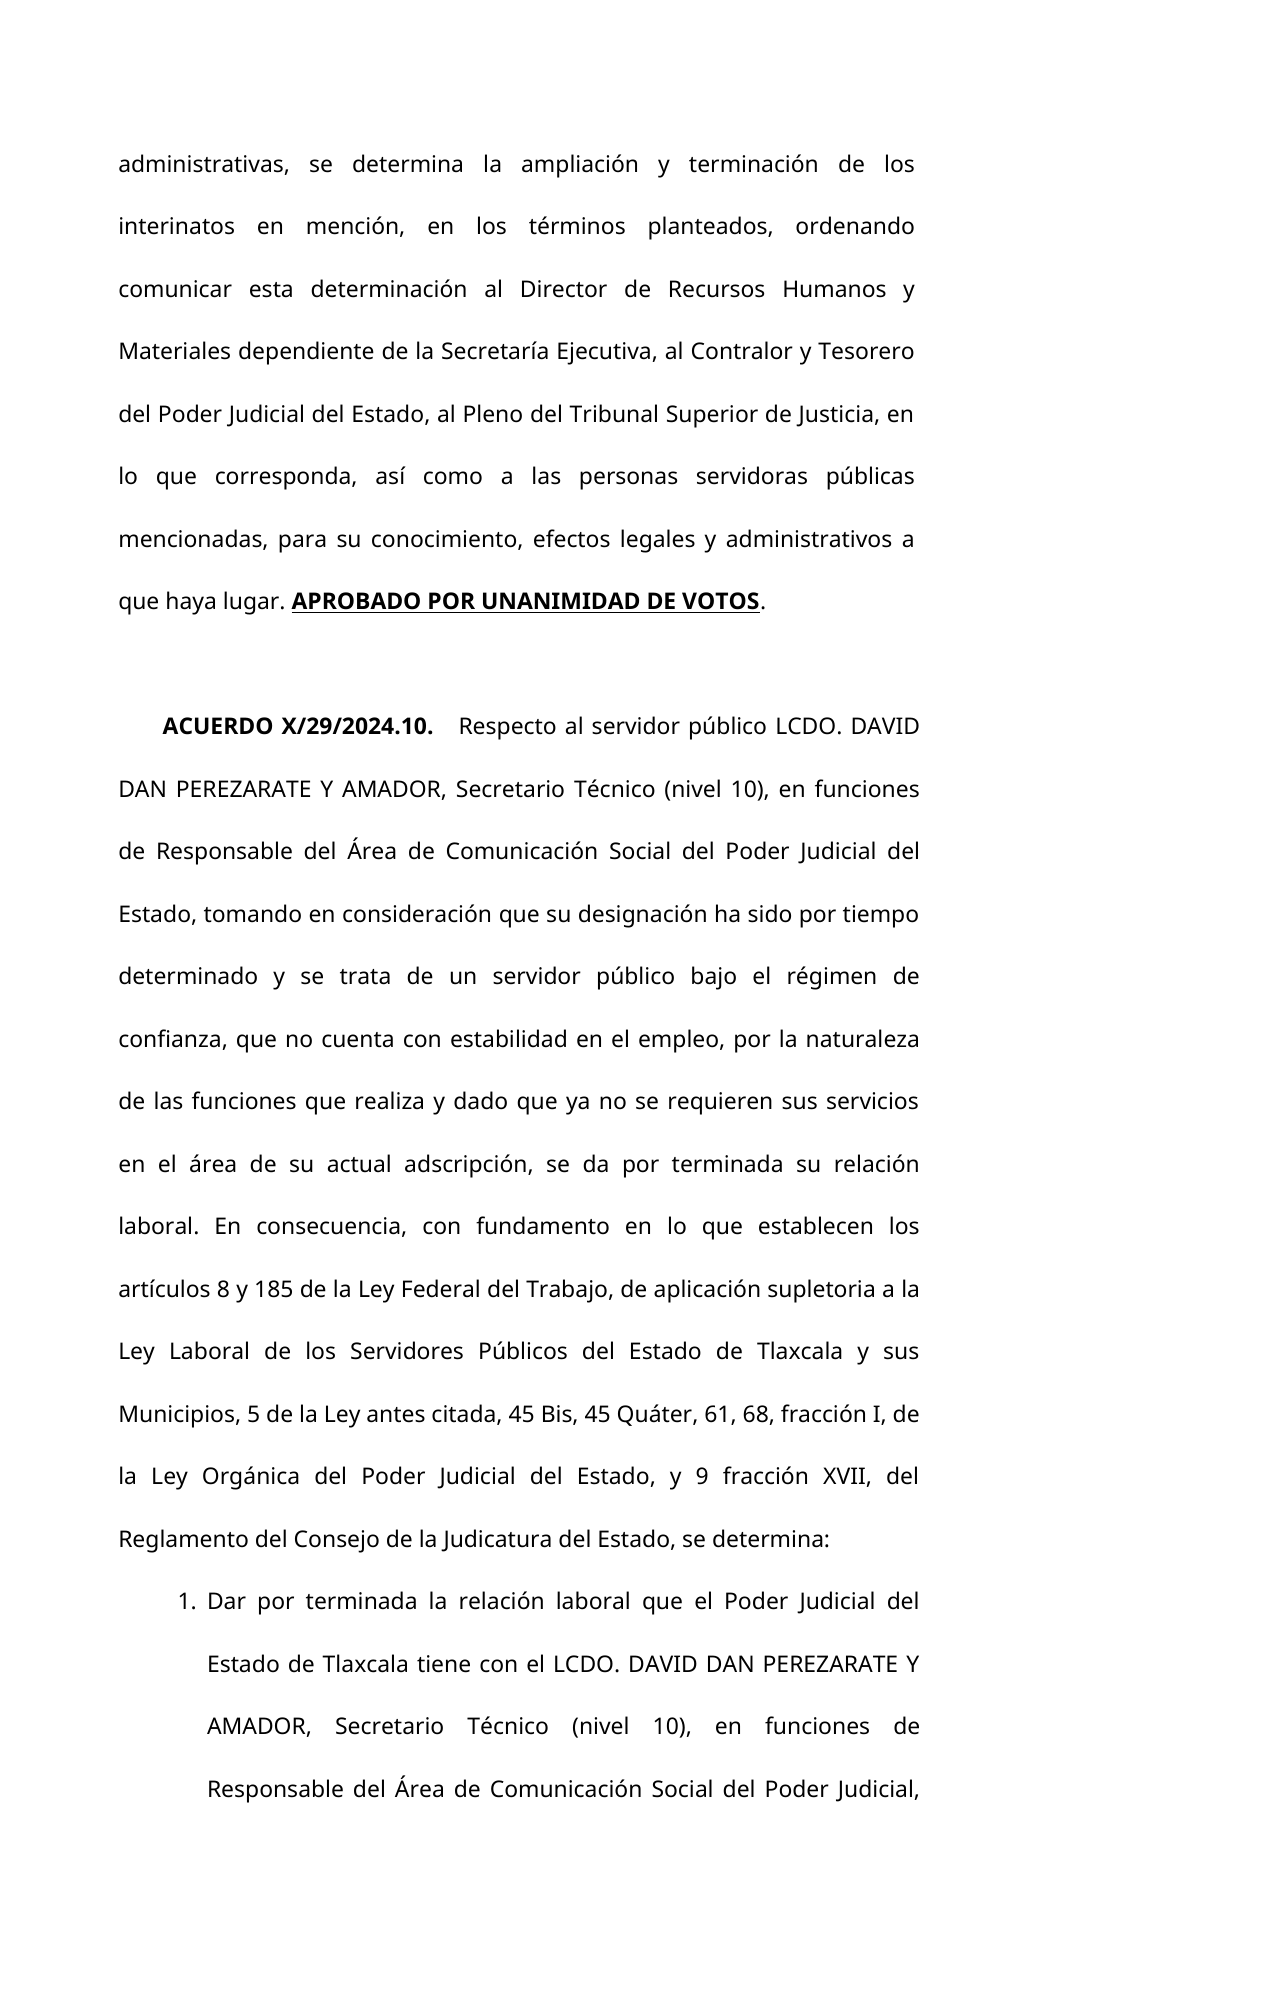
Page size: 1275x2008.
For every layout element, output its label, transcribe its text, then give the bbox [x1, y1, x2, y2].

text ACUERDO X/29/2024.10. Respecto al servidor público LCDO. DAVID DAN PEREZARATE Y AMADOR, Secretario Técnico (nivel 10), en funciones de Responsable del Área de Comunicación Social del Poder Judicial del Estado, tomando en consideración que su designación ha sido por tiempo determinado y se trata de un servidor público bajo el régimen de confianza, que no cuenta con estabilidad en el empleo, por la naturaleza de las funciones que realiza y dado que ya no se requieren sus servicios en el área de su actual adscripción, se da por terminada su relación laboral. En consecuencia, con fundamento en lo que establecen los artículos 8 y 185 de la Ley Federal del Trabajo, de aplicación supletoria a la Ley Laboral de los Servidores Públicos del Estado de Tlaxcala y sus Municipios, 5 de la Ley antes citada, 45 Bis, 45 Quáter, 61, 68, fracción I, de la Ley Orgánica del Poder Judicial del Estado, y 9 fracción XVII, del Reglamento del Consejo de la Judicatura del Estado, se determina: [118, 710, 921, 1554]
